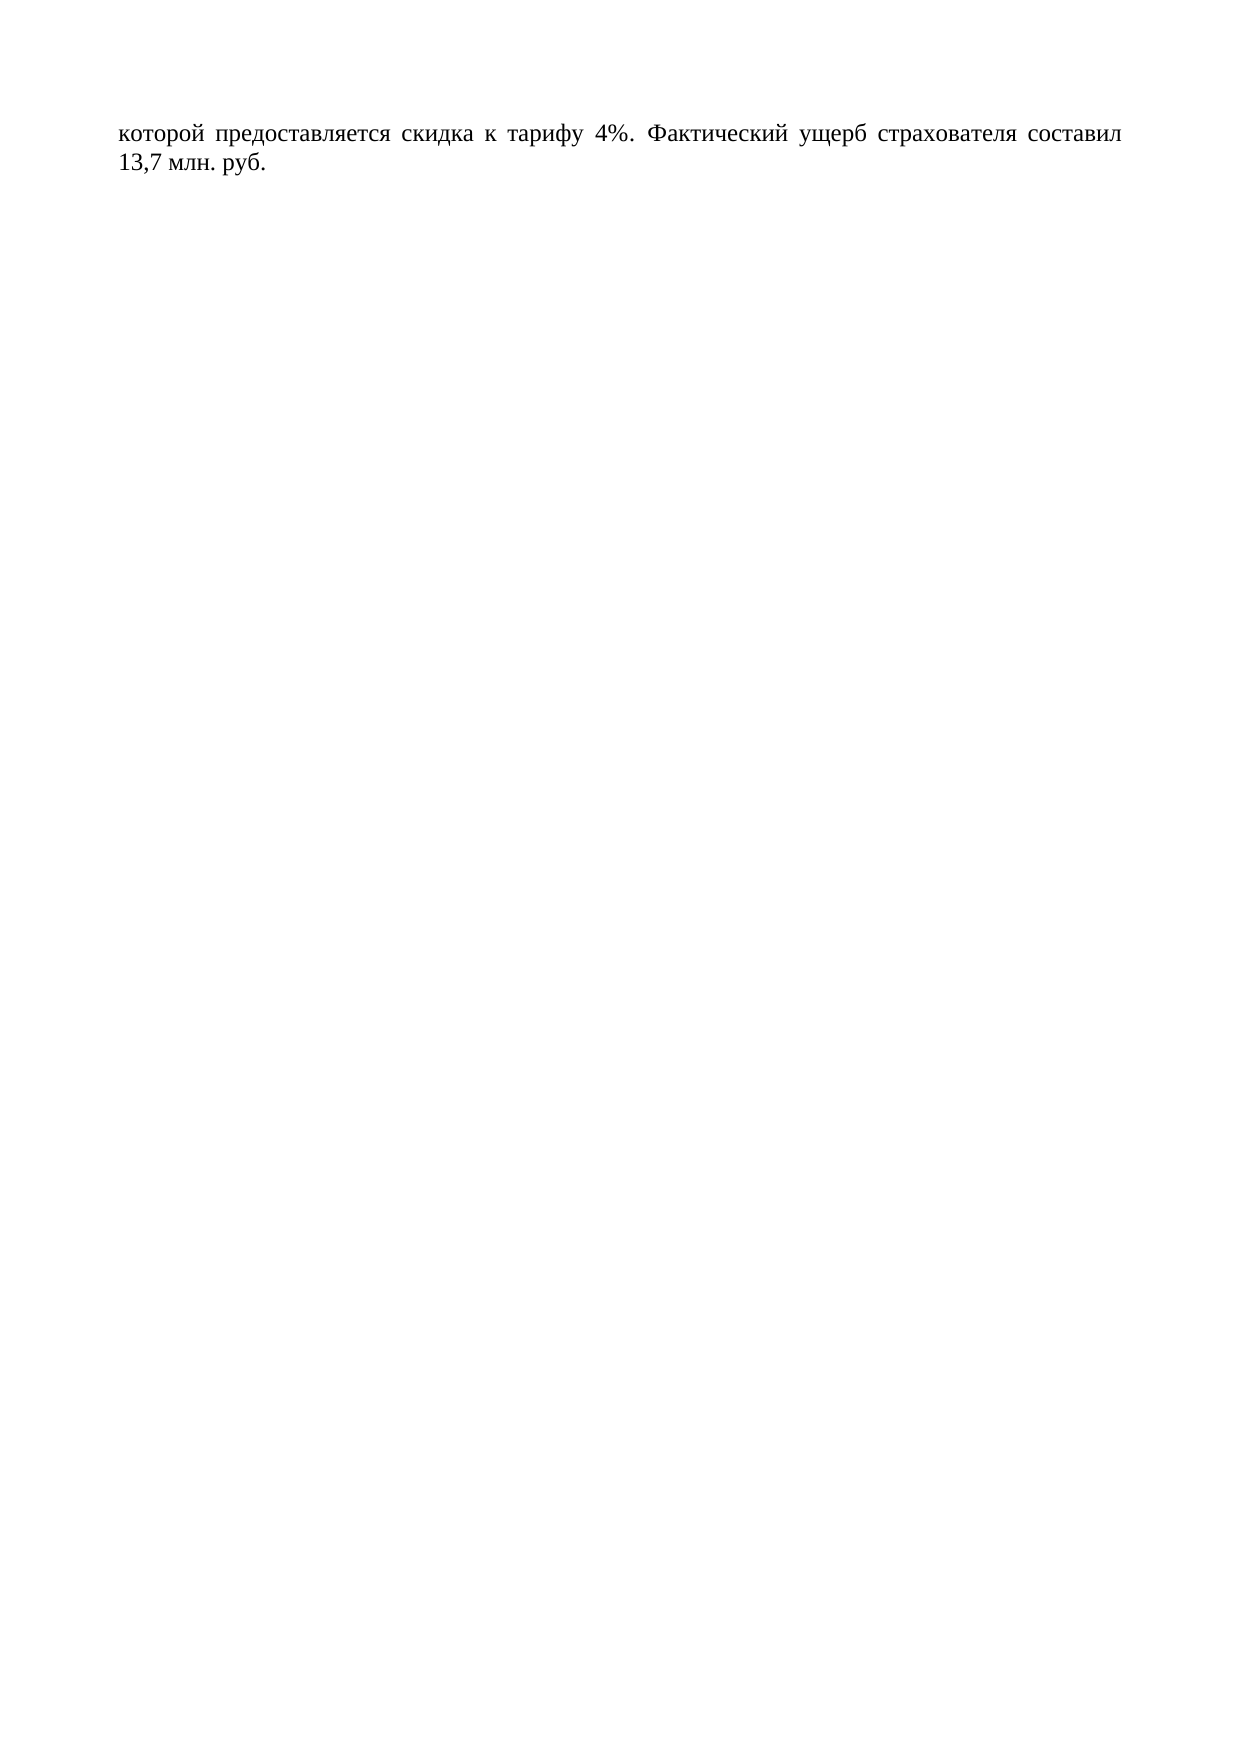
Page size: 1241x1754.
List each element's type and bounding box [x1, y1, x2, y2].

text [118, 118, 1122, 176]
